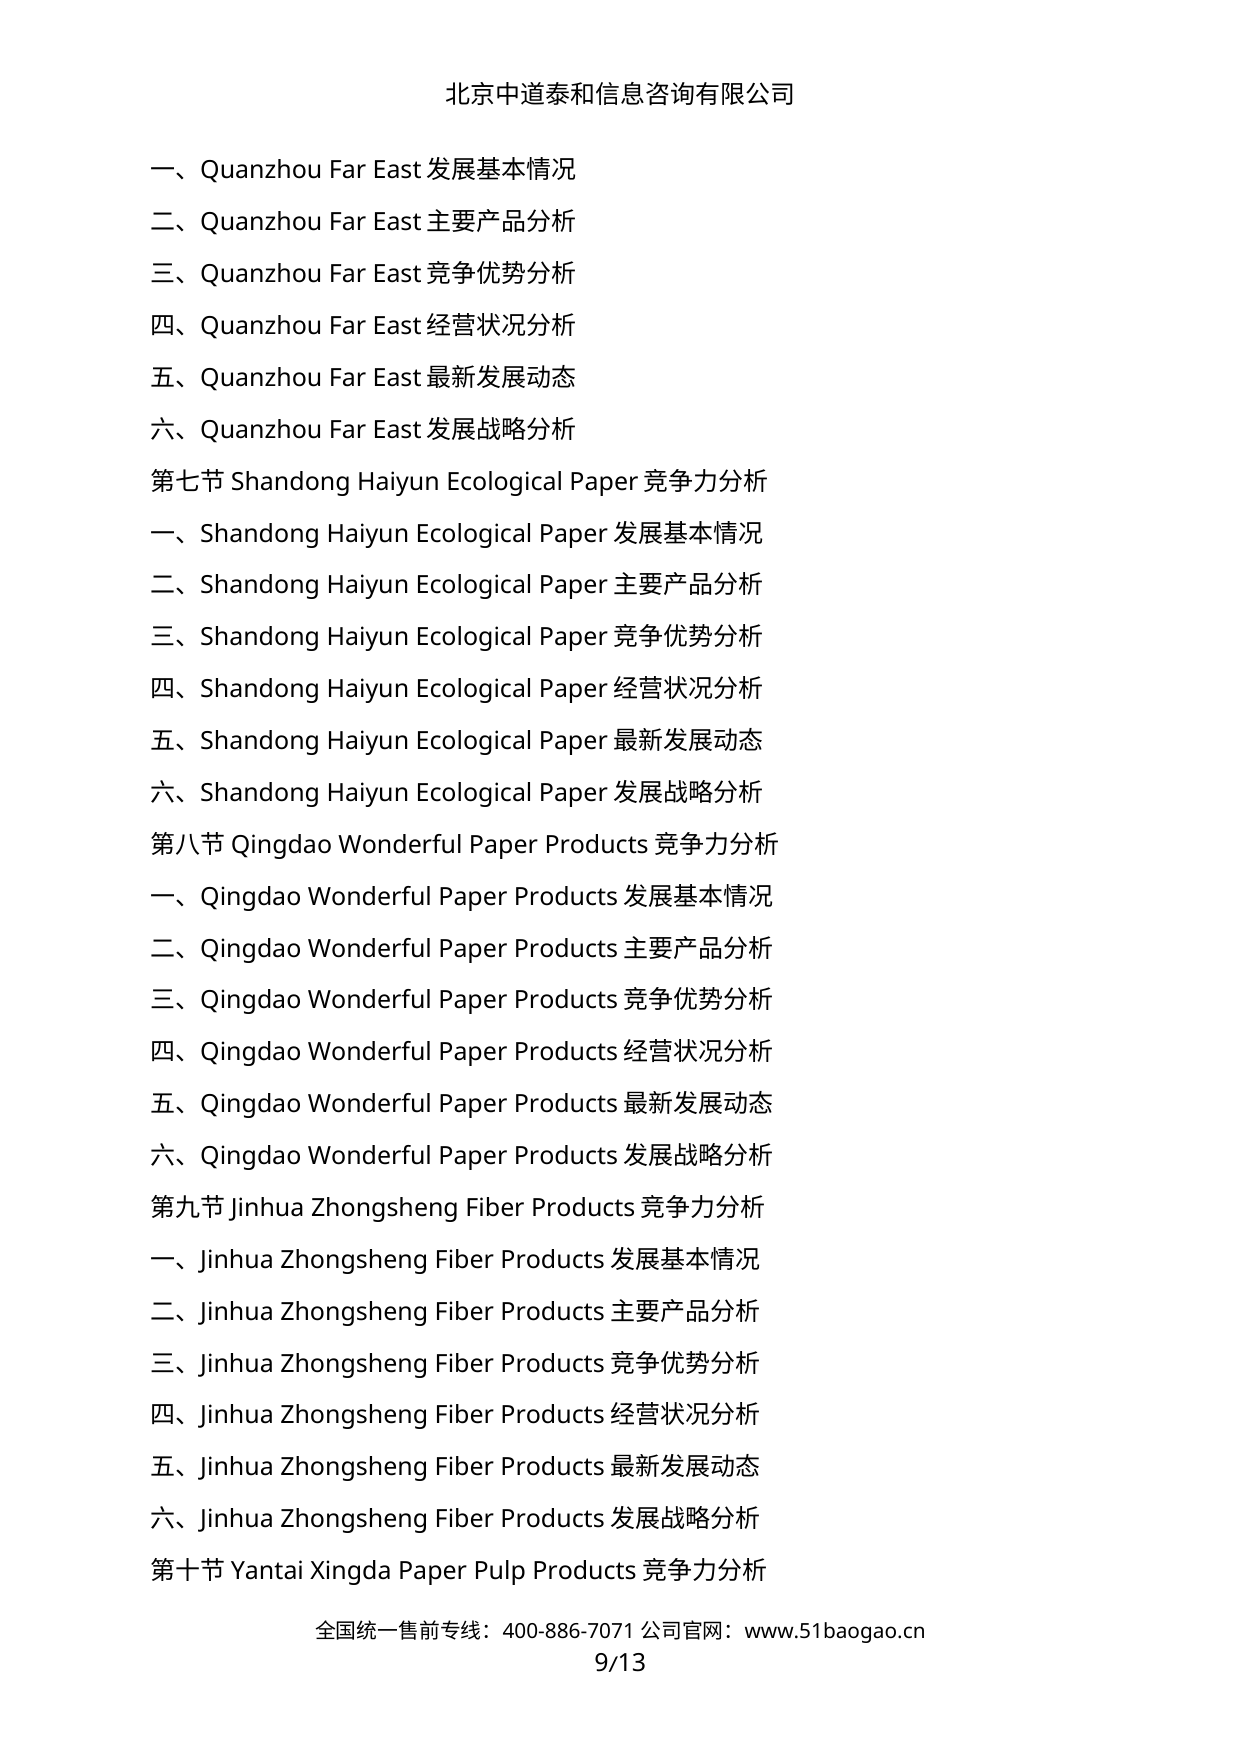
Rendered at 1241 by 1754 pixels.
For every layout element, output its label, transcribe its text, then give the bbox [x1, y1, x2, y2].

text 四、Qingdao Wonderful Paper Products经营状况分析 [150, 1032, 1090, 1068]
text 五、Qingdao Wonderful Paper Products最新发展动态 [150, 1084, 1090, 1120]
text 第七节 Shandong Haiyun Ecological Paper竞争力分析 [150, 461, 1090, 497]
text 五、Shandong Haiyun Ecological Paper最新发展动态 [150, 721, 1090, 757]
text 三、Shandong Haiyun Ecological Paper竞争优势分析 [150, 617, 1090, 653]
text 二、Qingdao Wonderful Paper Products主要产品分析 [150, 928, 1090, 964]
text 一、Qingdao Wonderful Paper Products发展基本情况 [150, 876, 1090, 912]
text 五、Quanzhou Far East最新发展动态 [150, 357, 1090, 394]
text 六、Shandong Haiyun Ecological Paper发展战略分析 [150, 772, 1090, 809]
text 二、Quanzhou Far East主要产品分析 [150, 202, 1090, 238]
text 六、Qingdao Wonderful Paper Products发展战略分析 [150, 1136, 1090, 1172]
text 二、Shandong Haiyun Ecological Paper主要产品分析 [150, 565, 1090, 601]
text 一、Quanzhou Far East发展基本情况 [150, 150, 1090, 186]
text 六、Jinhua Zhongsheng Fiber Products发展战略分析 [150, 1499, 1090, 1535]
text 第十节 Yantai Xingda Paper Pulp Products竞争力分析 [150, 1551, 1090, 1587]
text 四、Shandong Haiyun Ecological Paper经营状况分析 [150, 669, 1090, 705]
text 第八节 Qingdao Wonderful Paper Products竞争力分析 [150, 824, 1090, 861]
text 第九节 Jinhua Zhongsheng Fiber Products竞争力分析 [150, 1187, 1090, 1224]
text 三、Qingdao Wonderful Paper Products竞争优势分析 [150, 980, 1090, 1016]
text 二、Jinhua Zhongsheng Fiber Products主要产品分析 [150, 1291, 1090, 1327]
text 六、Quanzhou Far East发展战略分析 [150, 409, 1090, 446]
text 四、Quanzhou Far East经营状况分析 [150, 306, 1090, 342]
text 三、Jinhua Zhongsheng Fiber Products竞争优势分析 [150, 1343, 1090, 1379]
text 三、Quanzhou Far East竞争优势分析 [150, 254, 1090, 290]
text 一、Jinhua Zhongsheng Fiber Products发展基本情况 [150, 1239, 1090, 1276]
text 五、Jinhua Zhongsheng Fiber Products最新发展动态 [150, 1447, 1090, 1483]
text 四、Jinhua Zhongsheng Fiber Products经营状况分析 [150, 1395, 1090, 1431]
text 一、Shandong Haiyun Ecological Paper发展基本情况 [150, 513, 1090, 549]
